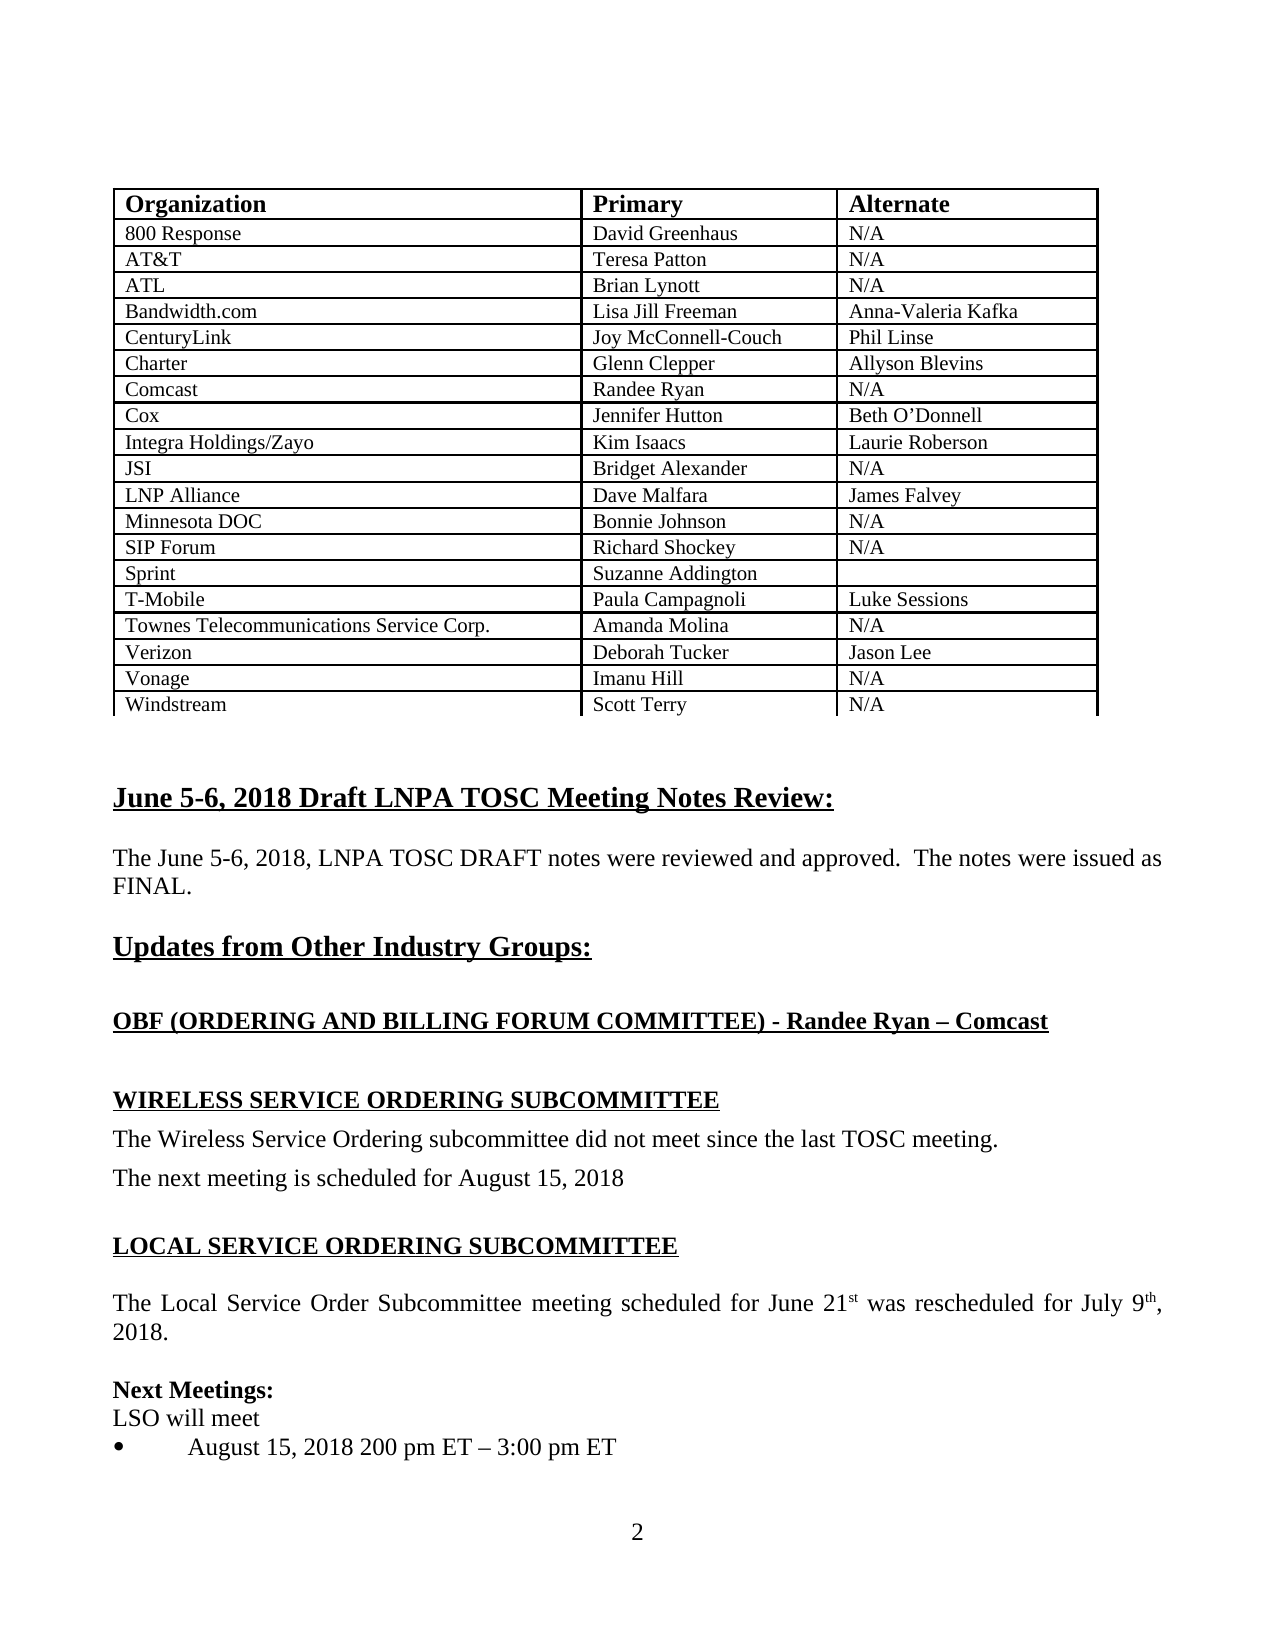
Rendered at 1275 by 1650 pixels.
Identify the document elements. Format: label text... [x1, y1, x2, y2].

table_cell Kim Isaacs [583, 430, 836, 454]
table_cell Richard Shockey [583, 535, 836, 559]
table_cell Beth O’Donnell [838, 404, 1096, 427]
text The Local Service Order Subcommittee meeting scheduled for June 21st was rescheduled for July 9th, 2018. [112, 1288, 1162, 1346]
table_cell N/A [838, 247, 1096, 271]
table_cell N/A [838, 377, 1096, 401]
table_cell Joy McConnell-Couch [583, 325, 836, 349]
table_cell Verizon [115, 640, 580, 664]
table_cell Scott Terry [583, 692, 836, 716]
table_cell James Falvey [838, 483, 1096, 507]
table_cell AT&T [115, 247, 580, 271]
table_cell Dave Malfara [583, 483, 836, 507]
text LOCAL SERVICE ORDERING SUBCOMMITTEE [112, 1231, 1162, 1260]
table_cell Allyson Blevins [838, 351, 1096, 375]
text Updates from Other Industry Groups: [112, 929, 1162, 962]
table_cell Paula Campagnoli [583, 587, 836, 611]
table_header Organization [115, 190, 580, 218]
table_cell Cox [115, 404, 580, 427]
table_cell Brian Lynott [583, 273, 836, 297]
table_cell Teresa Patton [583, 247, 836, 271]
table_cell N/A [838, 456, 1096, 481]
table_cell Imanu Hill [583, 666, 836, 690]
table_cell Sprint [115, 561, 580, 585]
table_cell Minnesota DOC [115, 509, 580, 533]
table_cell T-Mobile [115, 587, 580, 611]
text The June 5-6, 2018, LNPA TOSC DRAFT notes were reviewed and approved. The notes were issued as FINAL. [112, 843, 1162, 900]
table_cell Suzanne Addington [583, 561, 836, 585]
table_cell CenturyLink [115, 325, 580, 349]
text WIRELESS SERVICE ORDERING SUBCOMMITTEE [112, 1085, 1162, 1113]
table_cell JSI [115, 456, 580, 481]
table_cell Charter [115, 351, 580, 375]
table_cell LNP Alliance [115, 483, 580, 507]
table_cell N/A [838, 692, 1096, 716]
table_cell Integra Holdings/Zayo [115, 430, 580, 454]
table_cell SIP Forum [115, 535, 580, 559]
table_cell Bonnie Johnson [583, 509, 836, 533]
table_cell Amanda Molina [583, 614, 836, 637]
table_cell [838, 561, 1096, 585]
table_cell David Greenhaus [583, 220, 836, 244]
text LSO will meet [112, 1403, 1162, 1432]
text Next Meetings: [112, 1375, 1162, 1403]
table_cell N/A [838, 666, 1096, 690]
table_cell Phil Linse [838, 325, 1096, 349]
table_cell Deborah Tucker [583, 640, 836, 664]
text The next meeting is scheduled for August 15, 2018 [112, 1163, 1162, 1192]
table_cell N/A [838, 220, 1096, 244]
table_cell Comcast [115, 377, 580, 401]
text The Wireless Service Ordering subcommittee did not meet since the last TOSC meeting. [112, 1124, 1162, 1153]
table_cell Vonage [115, 666, 580, 690]
list August 15, 2018 200 pm ET – 3:00 pm ET [114, 1432, 1162, 1461]
table_cell Luke Sessions [838, 587, 1096, 611]
table_cell N/A [838, 273, 1096, 297]
text OBF (ORDERING AND BILLING FORUM COMMITTEE) - Randee Ryan – Comcast [112, 1006, 1162, 1035]
table_cell Jason Lee [838, 640, 1096, 664]
table_cell ATL [115, 273, 580, 297]
text June 5-6, 2018 Draft LNPA TOSC Meeting Notes Review: [112, 780, 1162, 814]
table_cell Townes Telecommunications Service Corp. [115, 614, 580, 637]
table_cell Windstream [115, 692, 580, 716]
table_cell Laurie Roberson [838, 430, 1096, 454]
table_cell Bridget Alexander [583, 456, 836, 481]
table_header Alternate [838, 190, 1096, 218]
table_cell 800 Response [115, 220, 580, 244]
table_cell N/A [838, 535, 1096, 559]
table_cell N/A [838, 509, 1096, 533]
table_cell Anna-Valeria Kafka [838, 299, 1096, 323]
table_header Primary [583, 190, 836, 218]
table_cell N/A [838, 614, 1096, 637]
table_cell Glenn Clepper [583, 351, 836, 375]
table_cell Jennifer Hutton [583, 404, 836, 427]
table_cell Bandwidth.com [115, 299, 580, 323]
table_cell Lisa Jill Freeman [583, 299, 836, 323]
table_cell Randee Ryan [583, 377, 836, 401]
